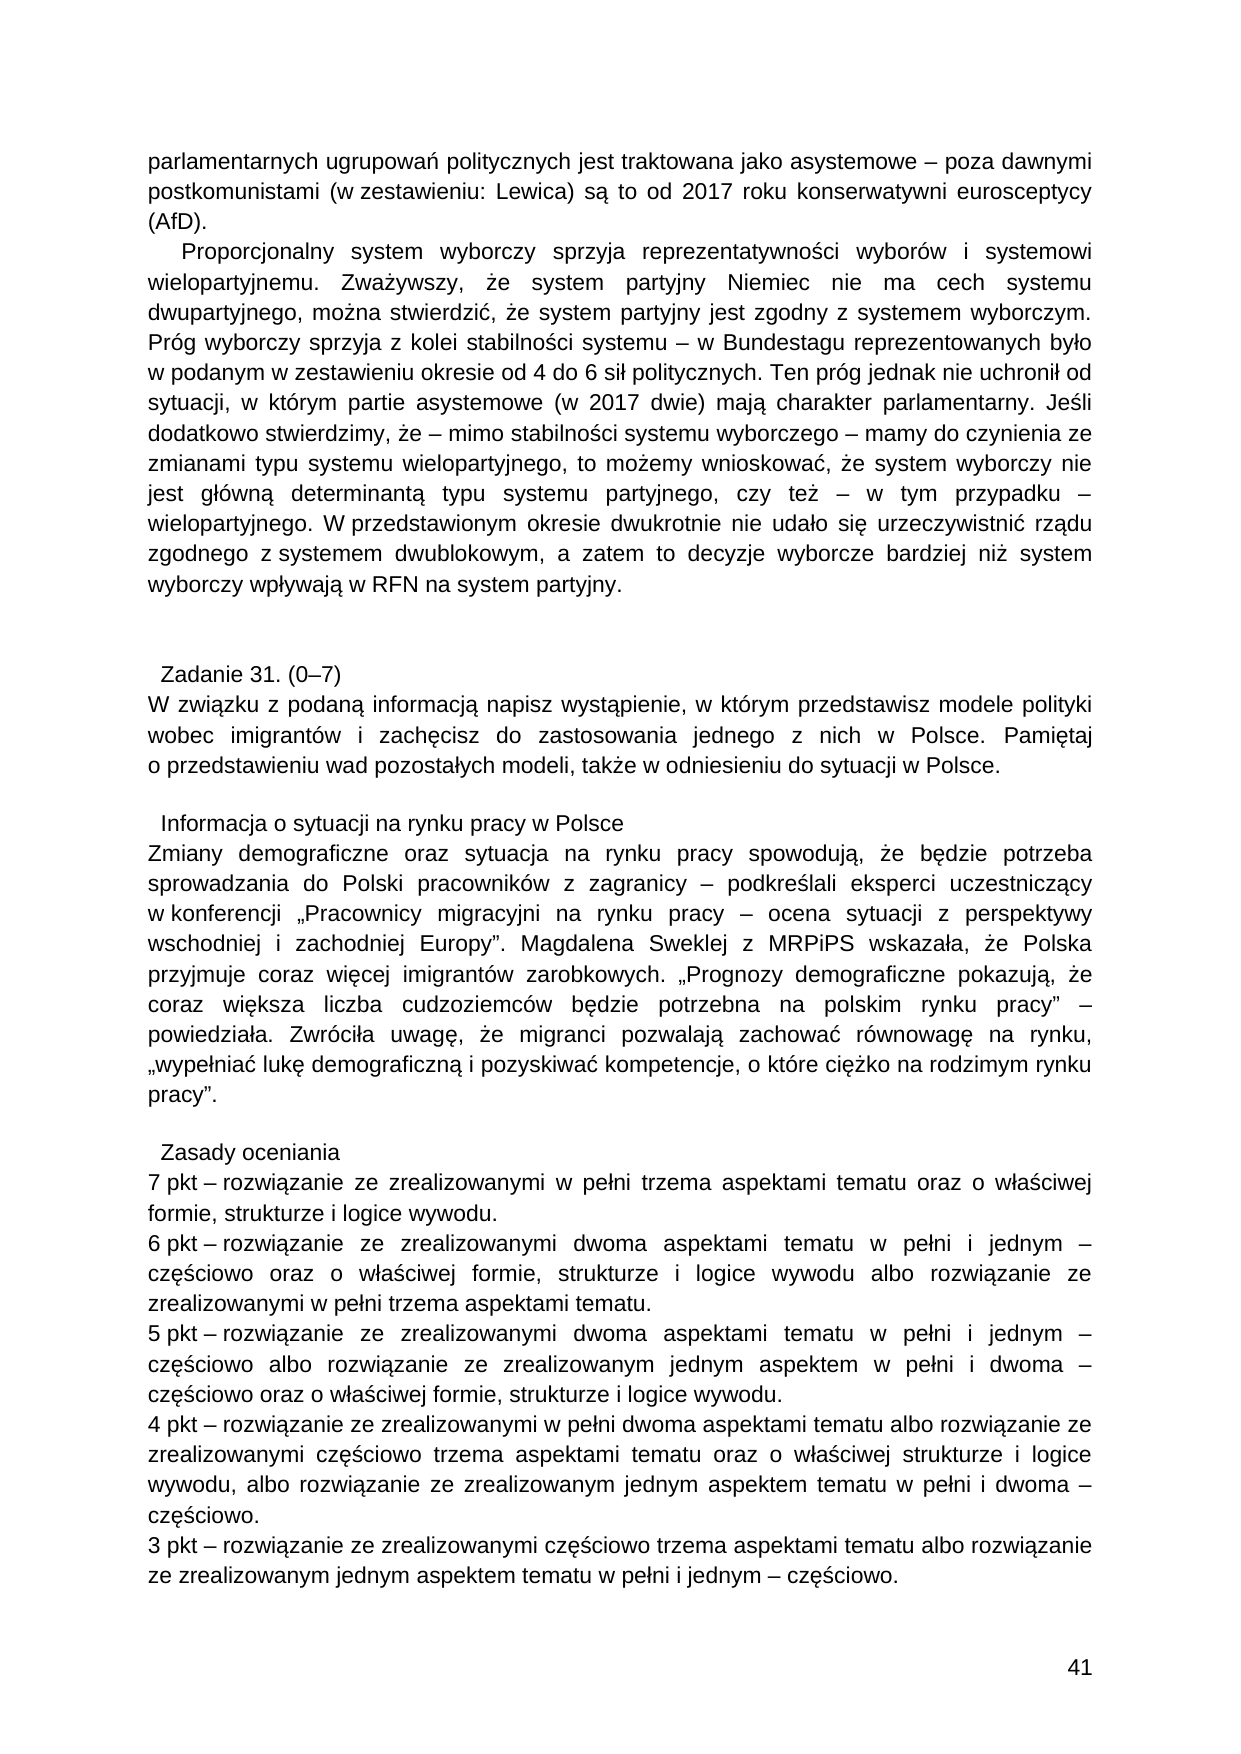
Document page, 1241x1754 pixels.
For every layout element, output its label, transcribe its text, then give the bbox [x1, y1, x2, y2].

text 7 pkt – rozwiązanie ze zrealizowanymi w pełni trzema aspektami tematu oraz o właściwej formie, strukturze i logice wywodu. [148, 1169, 1093, 1226]
text 3 pkt – rozwiązanie ze zrealizowanymi częściowo trzema aspektami tematu albo rozwiązanie ze zrealizowanym jednym aspektem tematu w pełni i jednym – częściowo. [148, 1532, 1093, 1588]
text 4 pkt – rozwiązanie ze zrealizowanymi w pełni dwoma aspektami tematu albo rozwiązanie ze zrealizowanymi częściowo trzema aspektami tematu oraz o właściwej strukturze i logice wywodu, albo rozwiązanie ze zrealizowanym jednym aspektem tematu w pełni i dwoma – częściowo. [148, 1411, 1093, 1528]
text 5 pkt – rozwiązanie ze zrealizowanymi dwoma aspektami tematu w pełni i jednym – częściowo albo rozwiązanie ze zrealizowanym jednym aspektem w pełni i dwoma – częściowo oraz o właściwej formie, strukturze i logice wywodu. [148, 1320, 1093, 1407]
text Proporcjonalny system wyborczy sprzyja reprezentatywności wyborów i systemowi wielopartyjnemu. Zważywszy, że system partyjny Niemiec nie ma cech systemu dwupartyjnego, można stwierdzić, że system partyjny jest zgodny z systemem wyborczym. Próg wyborczy sprzyja z kolei stabilności systemu – w Bundestagu reprezentowanych było w podanym w zestawieniu okresie od 4 do 6 sił politycznych. Ten próg jednak nie uchronił od sytuacji, w którym partie asystemowe (w 2017 dwie) mają charakter parlamentarny. Jeśli dodatkowo stwierdzimy, że – mimo stabilności systemu wyborczego – mamy do czynienia ze zmianami typu systemu wielopartyjnego, to możemy wnioskować, że system wyborczy nie jest główną determinantą typu systemu partyjnego, czy też – w tym przypadku – wielopartyjnego. W przedstawionym okresie dwukrotnie nie udało się urzeczywistnić rządu zgodnego z systemem dwublokowym, a zatem to decyzje wyborcze bardziej niż system wyborczy wpływają w RFN na system partyjny. [148, 238, 1093, 597]
text W związku z podaną informacją napisz wystąpienie, w którym przedstawisz modele polityki wobec imigrantów i zachęcisz do zastosowania jednego z nich w Polsce. Pamiętaj o przedstawieniu wad pozostałych modeli, także w odniesieniu do sytuacji w Polsce. [148, 691, 1093, 778]
text Zadanie 31. (0–7) [148, 661, 1093, 687]
text Informacja o sytuacji na rynku pracy w Polsce [148, 809, 1093, 836]
text Zasady oceniania [148, 1139, 1093, 1165]
text 6 pkt – rozwiązanie ze zrealizowanymi dwoma aspektami tematu w pełni i jednym – częściowo oraz o właściwej formie, strukturze i logice wywodu albo rozwiązanie ze zrealizowanymi w pełni trzema aspektami tematu. [148, 1230, 1093, 1316]
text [148, 148, 1093, 234]
